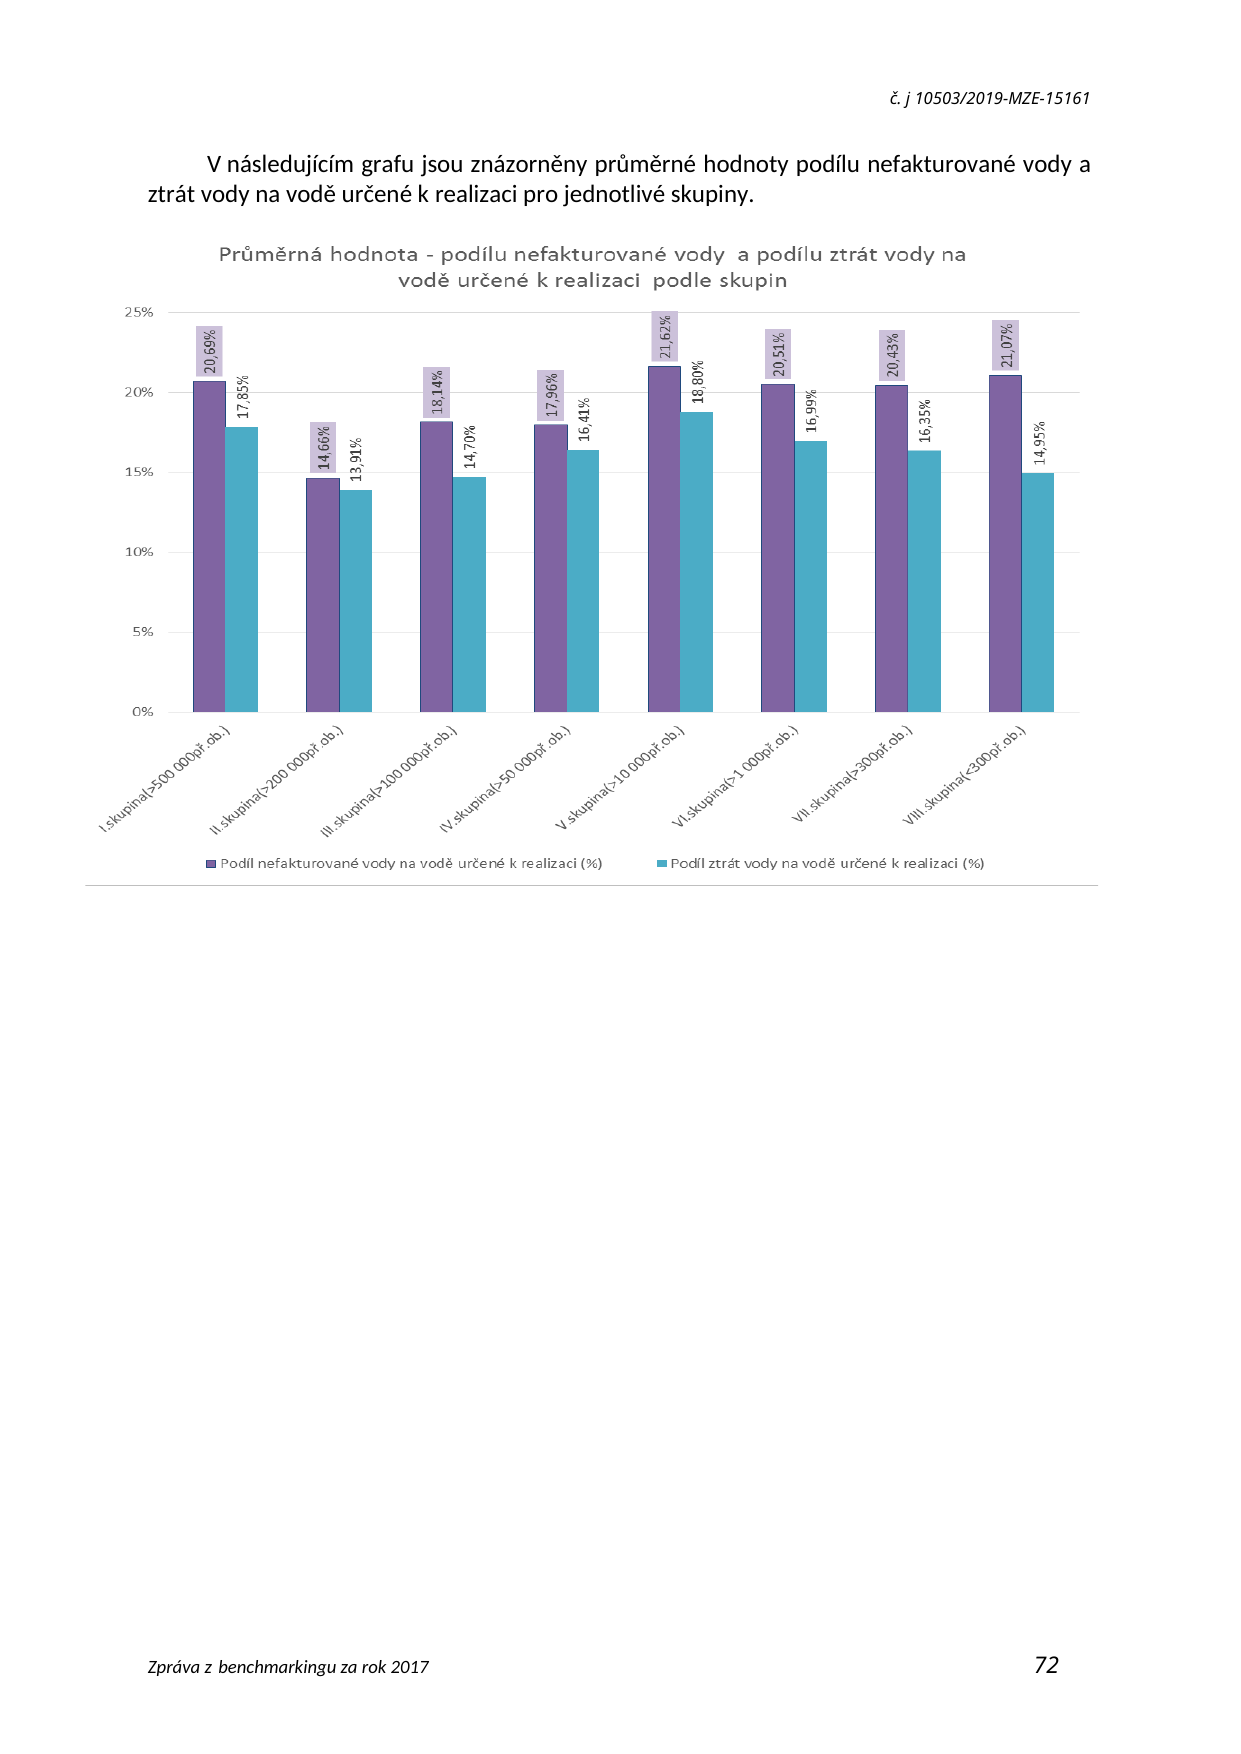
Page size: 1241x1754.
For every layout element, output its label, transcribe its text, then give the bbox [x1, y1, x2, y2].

text V následujícím grafu jsou znázorněny průměrné hodnoty podílu nefakturované vody a ztrát vody na vodě určené k realizaci pro jednotlivé skupiny. [148, 148, 1092, 209]
picture [85, 228, 1099, 886]
